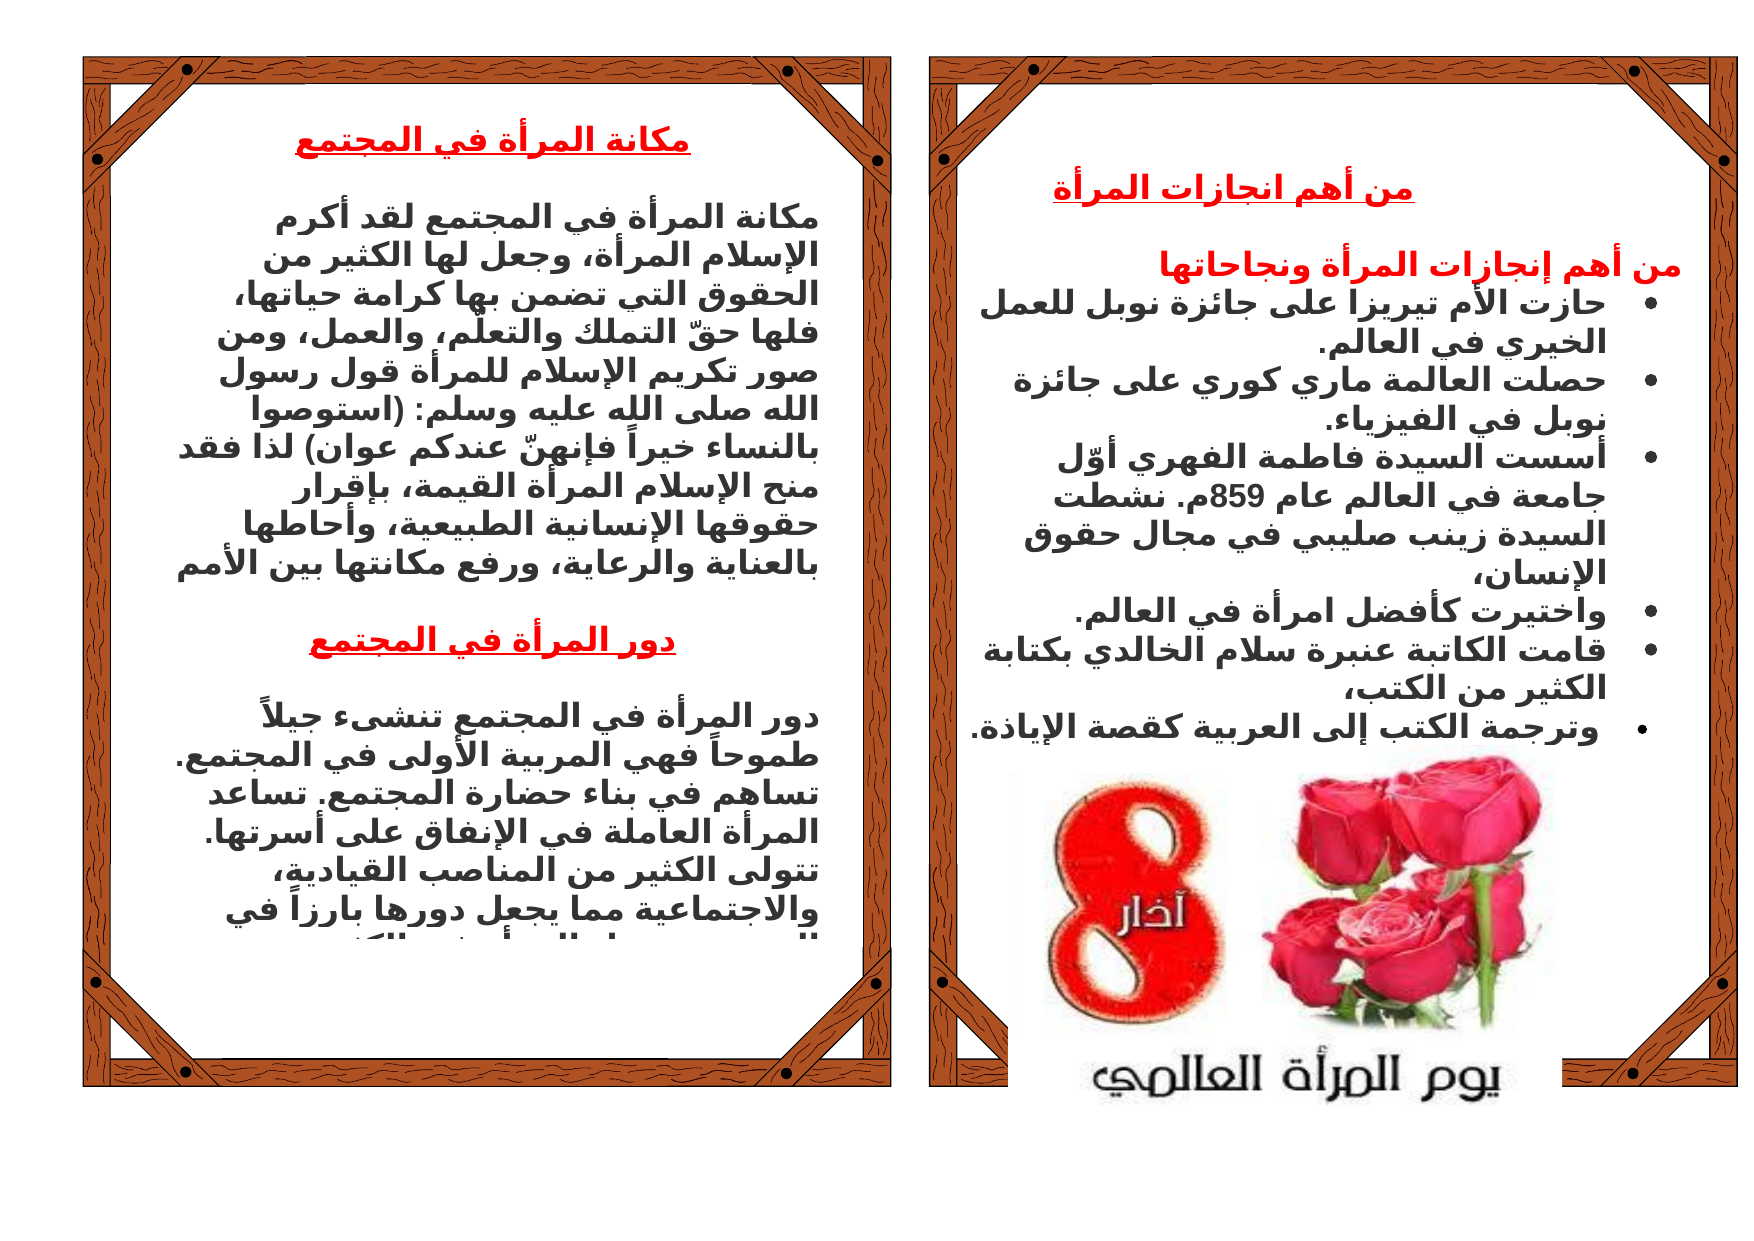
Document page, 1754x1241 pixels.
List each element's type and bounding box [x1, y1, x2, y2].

picture [1008, 745, 1563, 1116]
